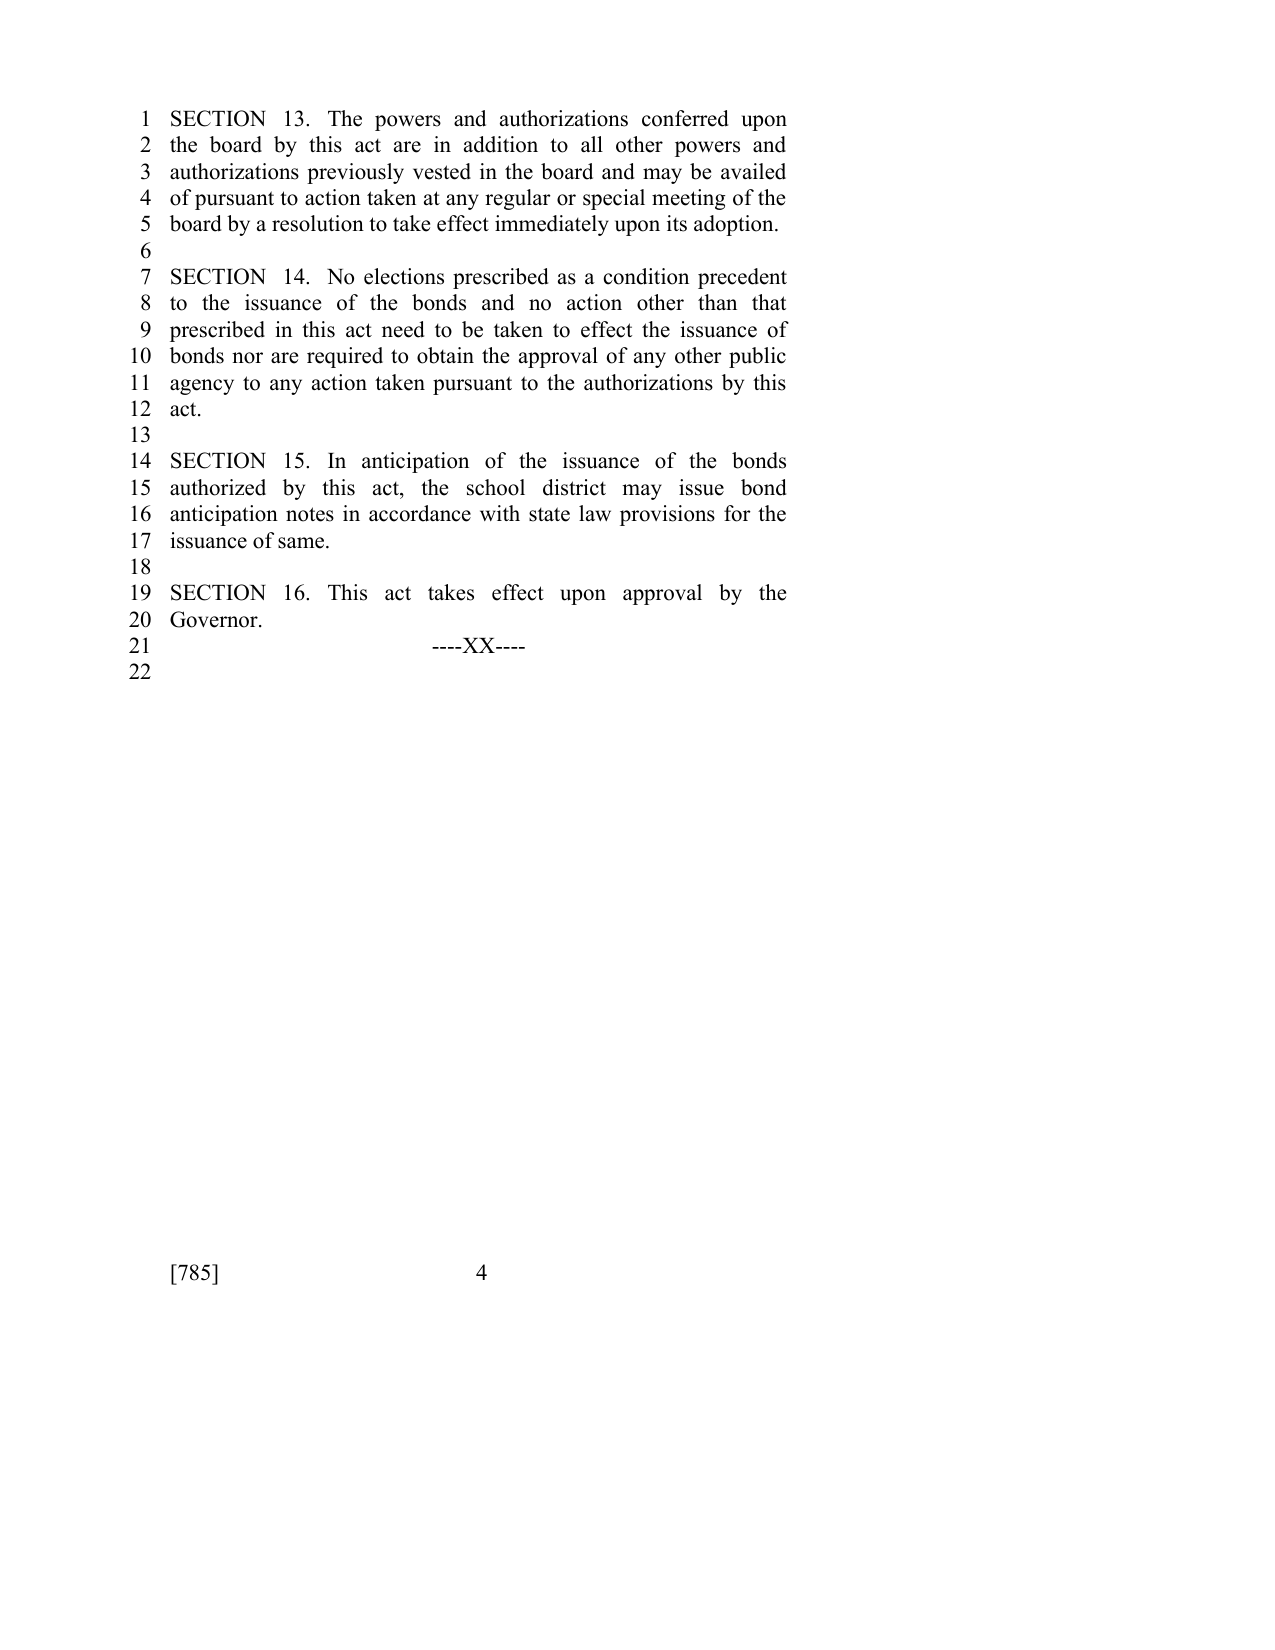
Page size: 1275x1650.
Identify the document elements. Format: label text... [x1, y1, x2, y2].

text SECTION 13. The powers and authorizations conferred upon the board by this act are in addition to all other powers and authorizations previously vested in the board and may be availed of pursuant to action taken at any regular or special meeting of the board by a resolution to take effect immediately upon its adoption. [169, 105, 787, 237]
text SECTION 15. In anticipation of the issuance of the bonds authorized by this act, the school district may issue bond anticipation notes in accordance with state law provisions for the issuance of same. [169, 448, 787, 553]
text SECTION 14. No elections prescribed as a condition precedent to the issuance of the bonds and no action other than that prescribed in this act need to be taken to effect the issuance of bonds nor are required to obtain the approval of any other public agency to any action taken pursuant to the authorizations by this act. [169, 263, 787, 421]
text SECTION 16. This act takes effect upon approval by the Governor. [169, 579, 787, 632]
text ----XX---- [169, 632, 787, 658]
